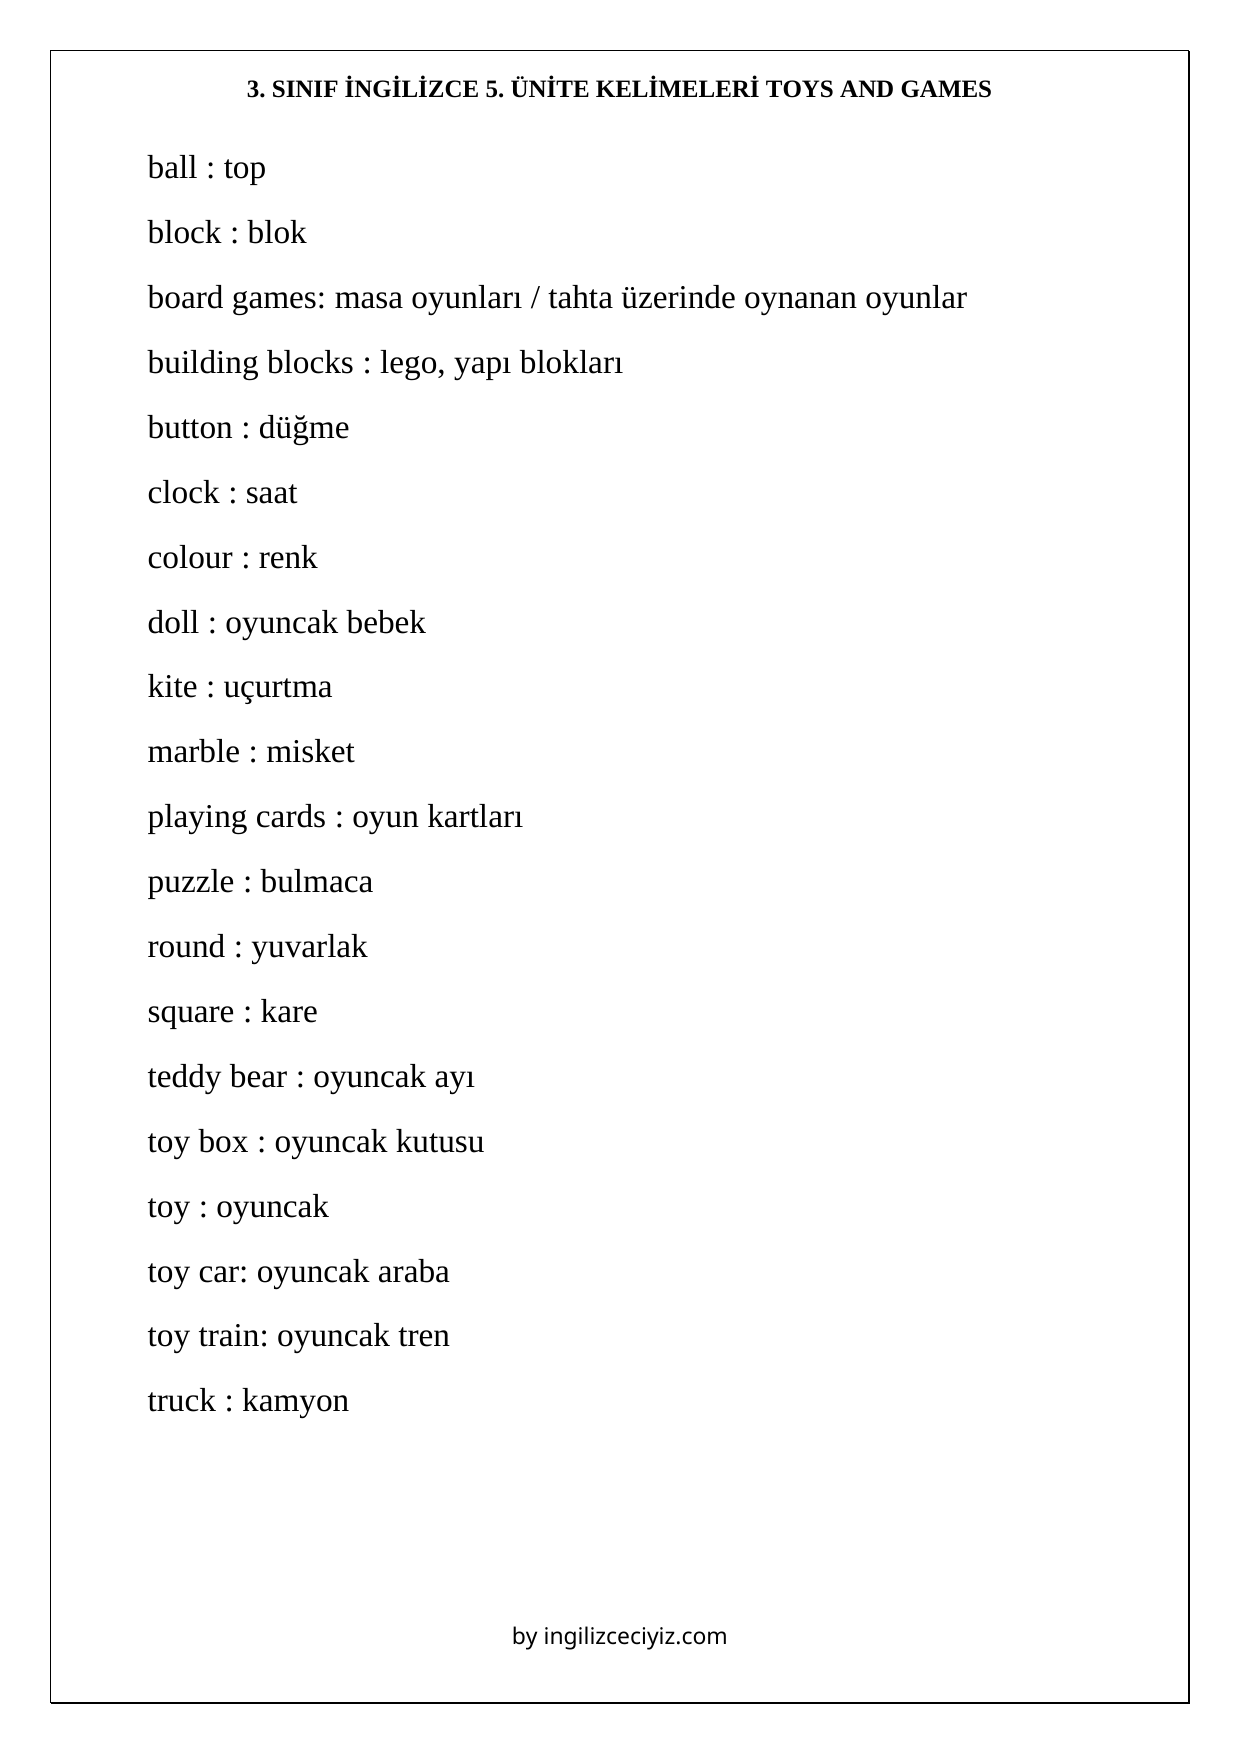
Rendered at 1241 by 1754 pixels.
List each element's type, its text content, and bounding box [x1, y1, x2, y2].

text clock : saat [147, 472, 1092, 510]
text block : blok [147, 212, 1092, 251]
text toy car: oyuncak araba [147, 1251, 1092, 1289]
text button : düğme [147, 407, 1092, 446]
text toy train: oyuncak tren [147, 1316, 1092, 1354]
text playing cards : oyun kartları [147, 797, 1092, 835]
text board games: masa oyunları / tahta üzerinde oynanan oyunlar [147, 277, 1092, 316]
text puzzle : bulmaca [147, 861, 1092, 900]
text teddy bear : oyuncak ayı [147, 1056, 1092, 1094]
text ball : top [147, 148, 1092, 186]
text toy box : oyuncak kutusu [147, 1121, 1092, 1159]
text square : kare [147, 991, 1092, 1029]
text doll : oyuncak bebek [147, 602, 1092, 640]
text round : yuvarlak [147, 926, 1092, 965]
text truck : kamyon [147, 1381, 1092, 1419]
text marble : misket [147, 732, 1092, 770]
text kite : uçurtma [147, 667, 1092, 705]
text building blocks : lego, yapı blokları [147, 342, 1092, 381]
text colour : renk [147, 537, 1092, 575]
text toy : oyuncak [147, 1186, 1092, 1224]
